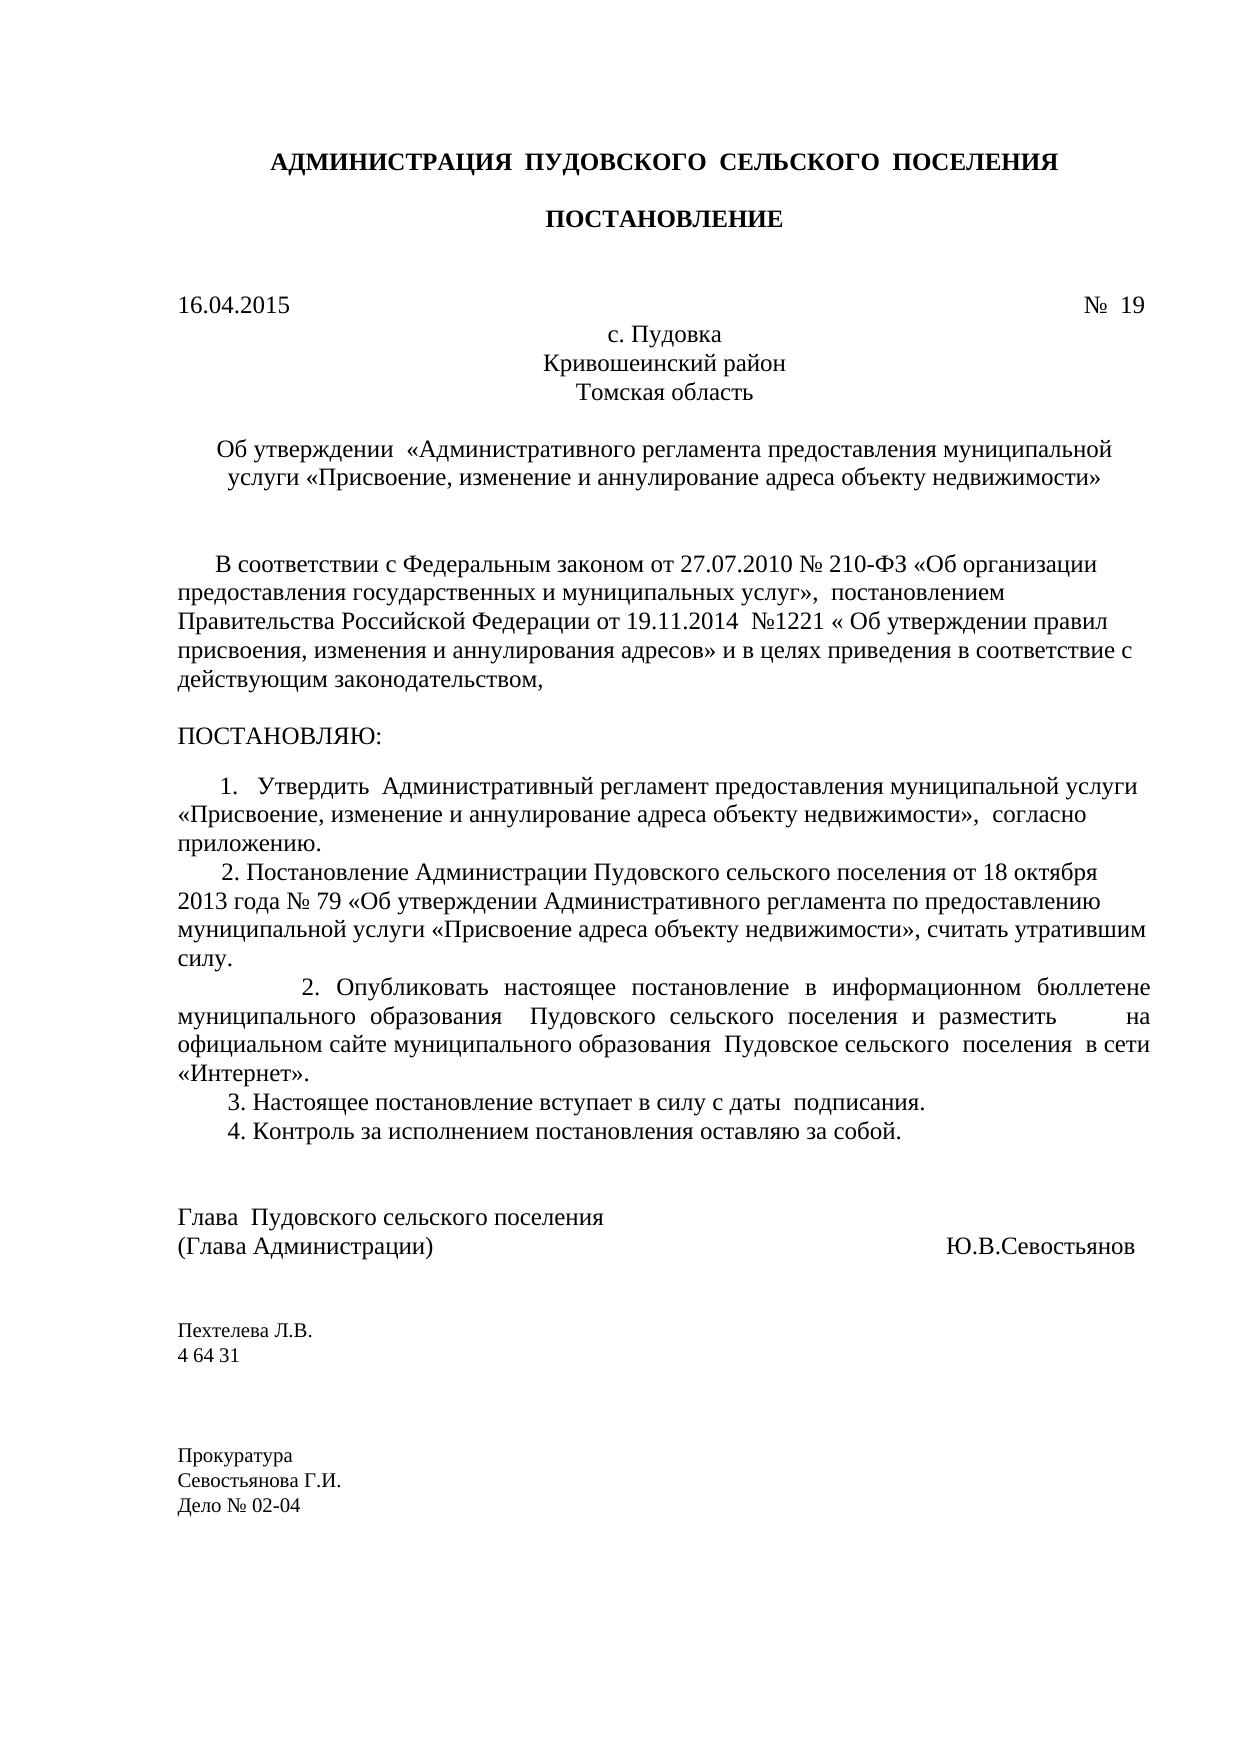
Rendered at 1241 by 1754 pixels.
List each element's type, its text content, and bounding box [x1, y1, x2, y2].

text (Глава Администрации) Ю.В.Севостьянов [177, 1231, 1152, 1259]
text Дело № 02-04 [177, 1492, 1152, 1517]
text Севостьянова Г.И. [177, 1467, 1152, 1492]
text «Присвоение, изменение и аннулирование адреса объекту недвижимости», согласно приложению. [177, 799, 1152, 857]
text В соответствии с Федеральным законом от 27.07.2010 № 210-ФЗ «Об организации предоставления государственных и муниципальных услуг», постановлением Правительства Российской Федерации от 19.11.2014 №1221 « Об утверждении правил присвоения, изменения и аннулирования адресов» и в целях приведения в соответствие с действующим законодательством, [177, 549, 1152, 692]
text 16.04.2015 № 19 [177, 291, 1152, 319]
text 2. Опубликовать настоящее постановление в информационном бюллетене муниципального образования Пудовского сельского поселения и разместить на официальном сайте муниципального образования Пудовское сельского поселения в сети «Интернет». [177, 972, 1152, 1087]
list Утвердить Административный регламент предоставления муниципальной услуги [219, 771, 1152, 799]
text Томская область [177, 377, 1152, 406]
text Прокуратура [177, 1442, 1152, 1467]
text АДМИНИСТРАЦИЯ ПУДОВСКОГО СЕЛЬСКОГО ПОСЕЛЕНИЯ [177, 147, 1152, 176]
text ПОСТАНОВЛЯЮ: [177, 721, 1152, 750]
text 3. Настоящее постановление вступает в силу с даты подписания. [177, 1087, 1152, 1116]
text 4 64 31 [177, 1342, 1152, 1367]
text ПОСТАНОВЛЕНИЕ [177, 204, 1152, 233]
text Пехтелева Л.В. [177, 1317, 1152, 1342]
text 4. Контроль за исполнением постановления оставляю за собой. [177, 1116, 1152, 1144]
text Кривошеинский район [177, 348, 1152, 377]
text 2. Постановление Администрации Пудовского сельского поселения от 18 октября 2013 года № 79 «Об утверждении Административного регламента по предоставлению муниципальной услуги «Присвоение адреса объекту недвижимости», считать утратившим силу. [177, 857, 1152, 972]
text Глава Пудовского сельского поселения [177, 1202, 1152, 1231]
text Об утверждении «Административного регламента предоставления муниципальной услуги «Присвоение, изменение и аннулирование адреса объекту недвижимости» [177, 434, 1152, 491]
text с. Пудовка [177, 319, 1152, 348]
